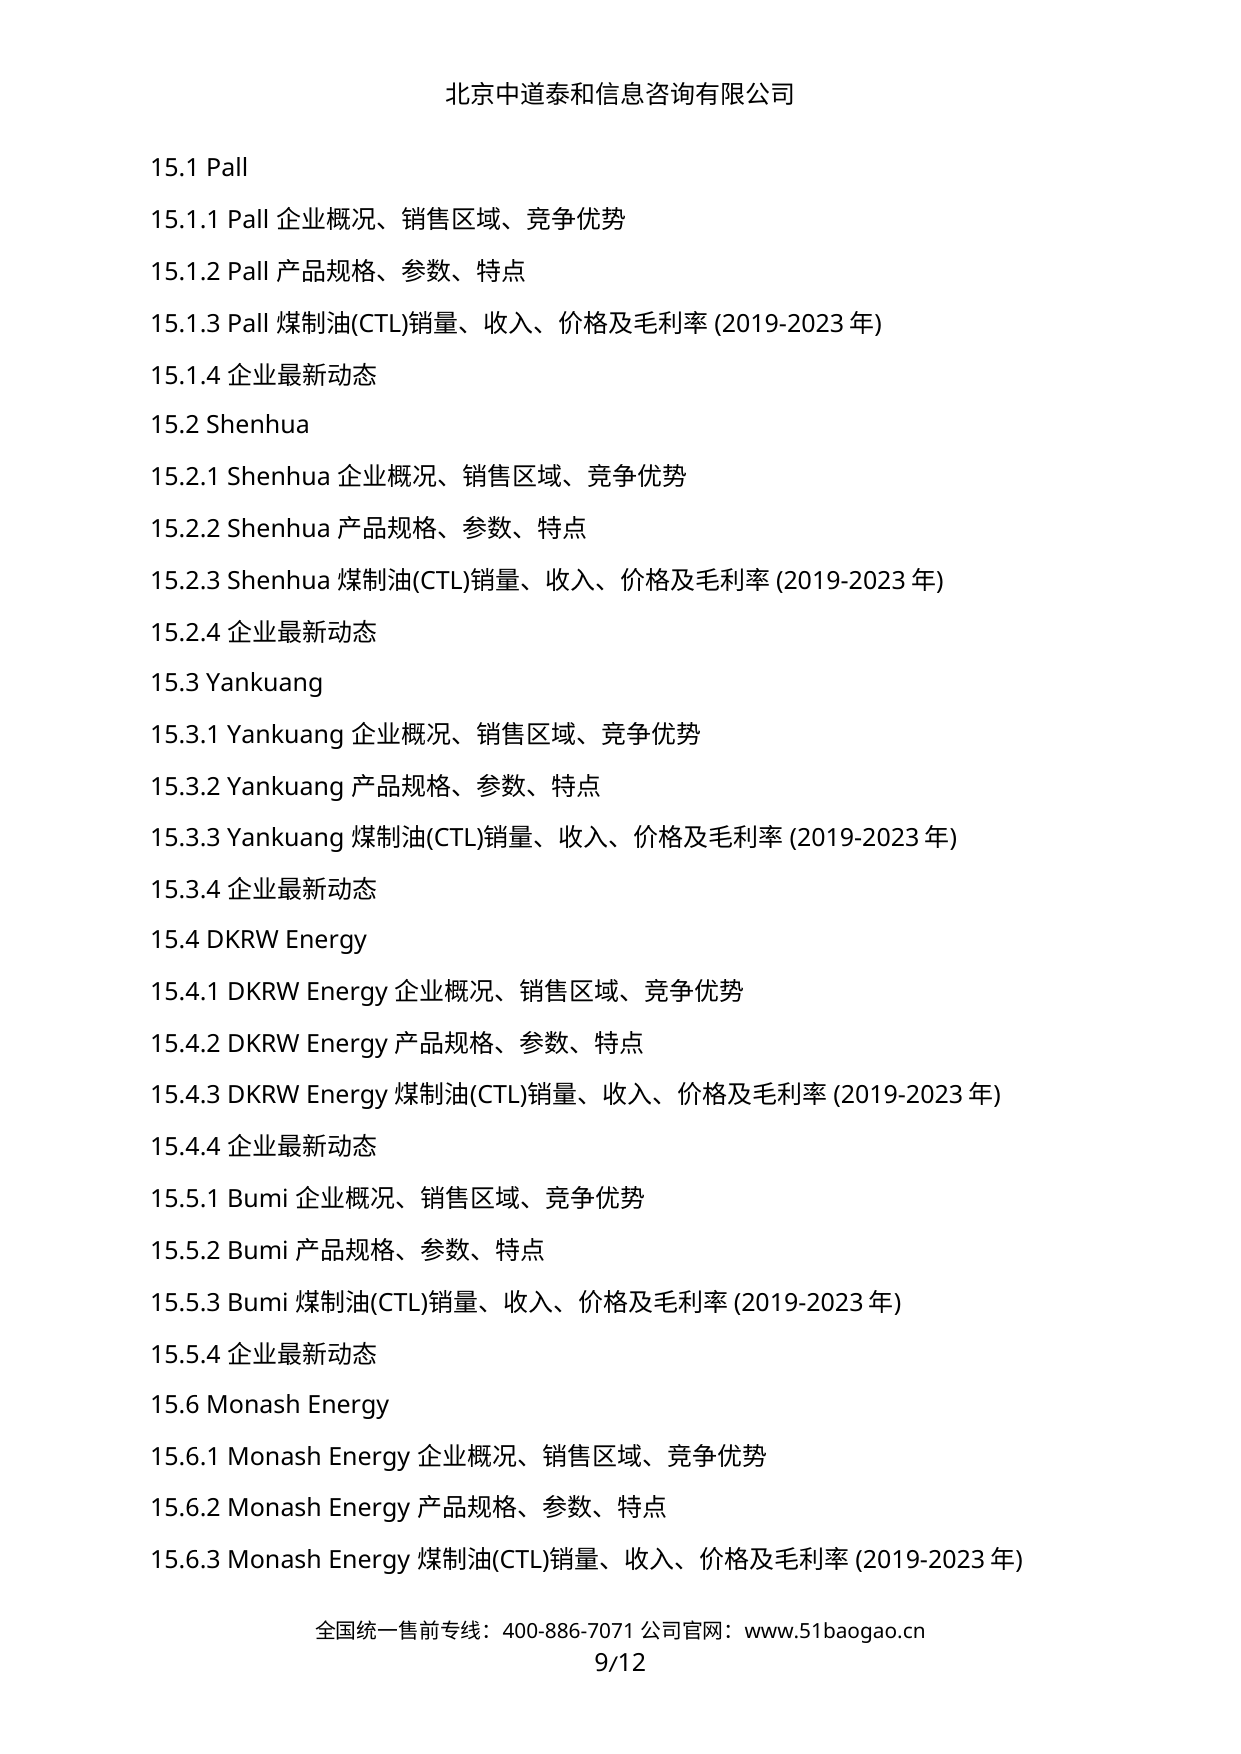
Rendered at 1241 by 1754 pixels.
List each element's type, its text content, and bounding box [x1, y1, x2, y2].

text 15.4.2 DKRW Energy 产品规格、参数、特点 [150, 1023, 1090, 1059]
text 15.6 Monash Energy [150, 1386, 1090, 1420]
text 15.5.4 企业最新动态 [150, 1334, 1090, 1371]
text 15.4.1 DKRW Energy 企业概况、销售区域、竞争优势 [150, 971, 1090, 1007]
text 15.2.1 Shenhua 企业概况、销售区域、竞争优势 [150, 457, 1090, 493]
text 15.5.3 Bumi 煤制油(CTL)销量、收入、价格及毛利率 (2019-2023年) [150, 1282, 1090, 1319]
text 15.2.4 企业最新动态 [150, 612, 1090, 649]
text 15.1.1 Pall 企业概况、销售区域、竞争优势 [150, 200, 1090, 236]
text 15.4.3 DKRW Energy 煤制油(CTL)销量、收入、价格及毛利率 (2019-2023年) [150, 1075, 1090, 1111]
text 15.5.1 Bumi 企业概况、销售区域、竞争优势 [150, 1179, 1090, 1215]
text 15.1 Pall [150, 150, 1090, 184]
text 15.3.4 企业最新动态 [150, 870, 1090, 906]
text 15.4.4 企业最新动态 [150, 1127, 1090, 1163]
text 15.6.1 Monash Energy 企业概况、销售区域、竞争优势 [150, 1436, 1090, 1472]
text 15.1.2 Pall 产品规格、参数、特点 [150, 252, 1090, 288]
text 15.2 Shenhua [150, 407, 1090, 441]
text 15.2.3 Shenhua 煤制油(CTL)销量、收入、价格及毛利率 (2019-2023年) [150, 561, 1090, 597]
text 15.3.3 Yankuang 煤制油(CTL)销量、收入、价格及毛利率 (2019-2023年) [150, 818, 1090, 854]
text 15.4 DKRW Energy [150, 922, 1090, 956]
text 15.5.2 Bumi 产品规格、参数、特点 [150, 1231, 1090, 1267]
text 15.3.1 Yankuang 企业概况、销售区域、竞争优势 [150, 714, 1090, 750]
text 15.3 Yankuang [150, 664, 1090, 698]
text 15.1.3 Pall 煤制油(CTL)销量、收入、价格及毛利率 (2019-2023年) [150, 303, 1090, 340]
text 15.3.2 Yankuang 产品规格、参数、特点 [150, 766, 1090, 802]
text 15.6.3 Monash Energy 煤制油(CTL)销量、收入、价格及毛利率 (2019-2023年) [150, 1540, 1090, 1576]
text 15.1.4 企业最新动态 [150, 355, 1090, 392]
text 15.6.2 Monash Energy 产品规格、参数、特点 [150, 1488, 1090, 1524]
text 15.2.2 Shenhua 产品规格、参数、特点 [150, 509, 1090, 545]
